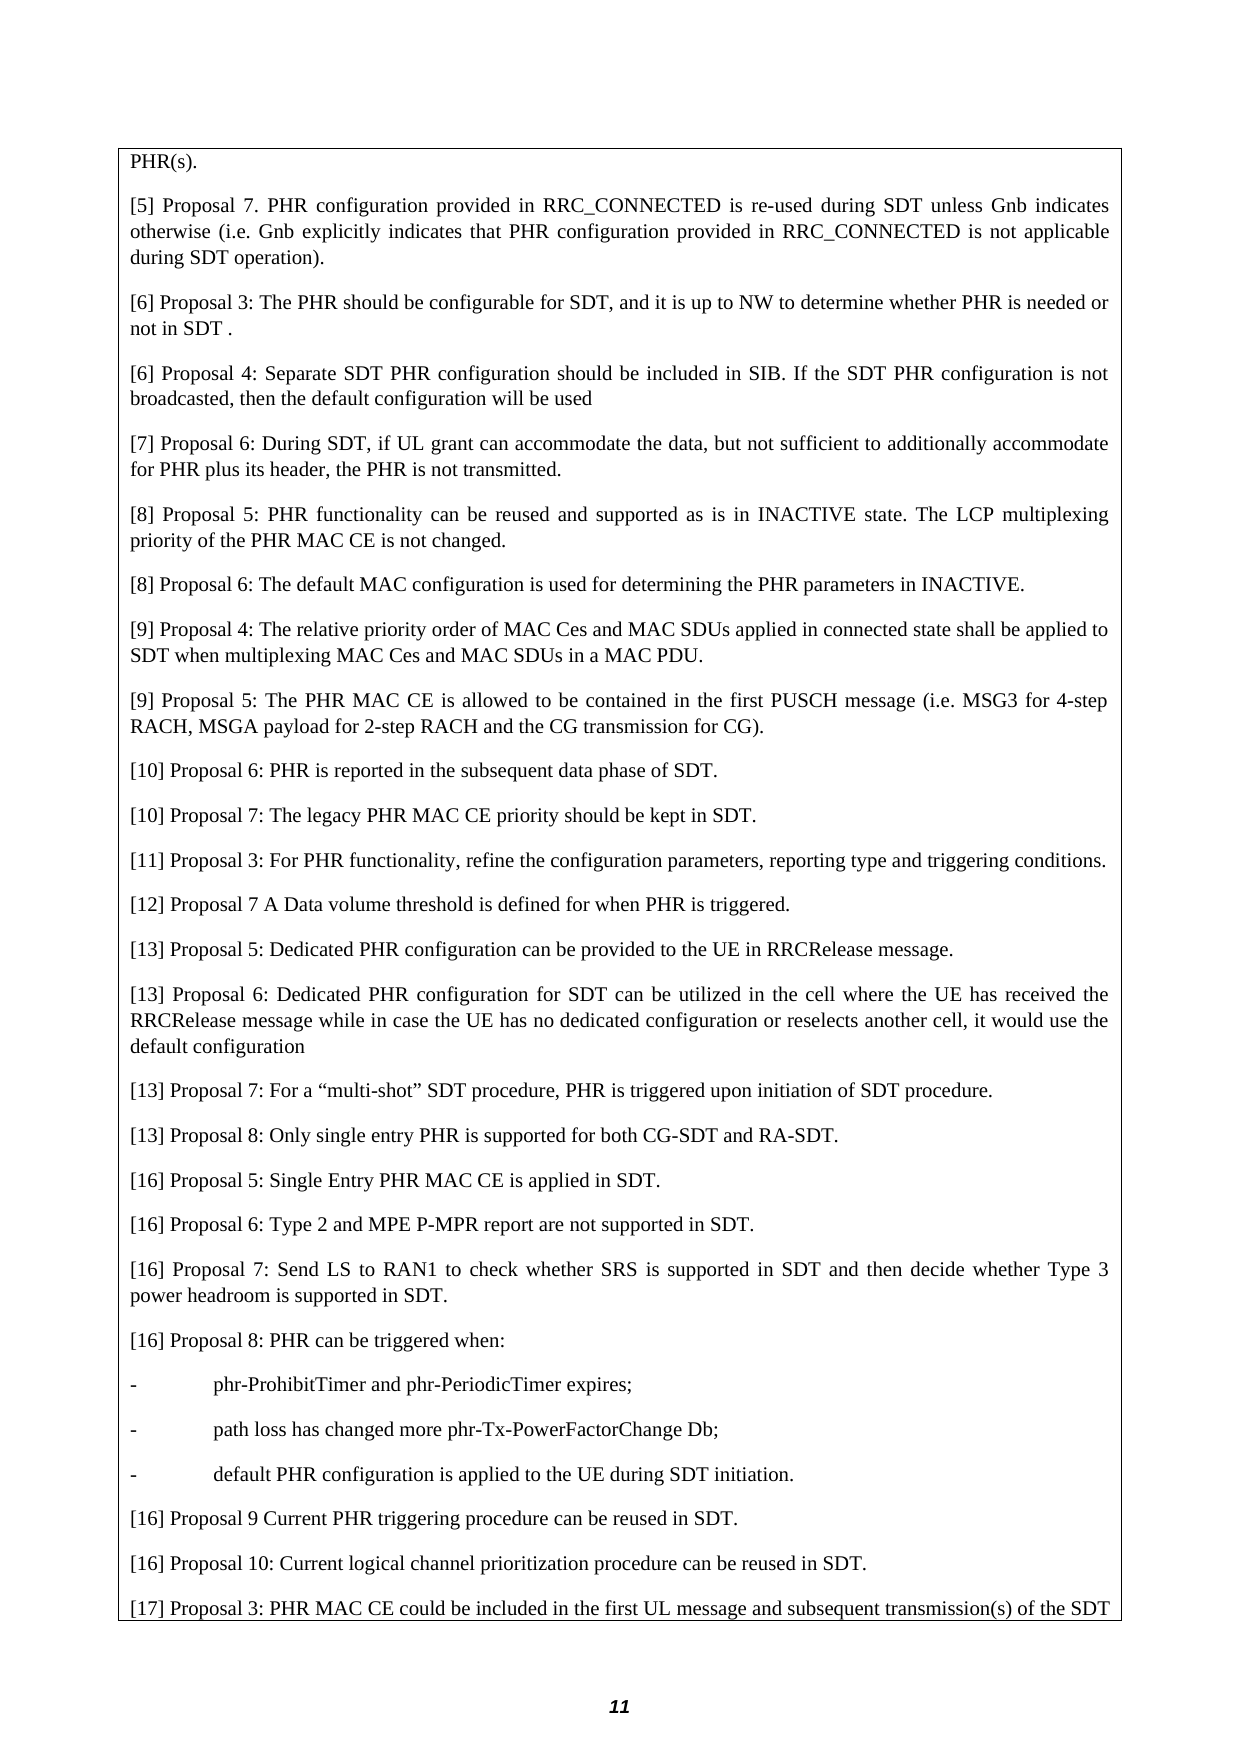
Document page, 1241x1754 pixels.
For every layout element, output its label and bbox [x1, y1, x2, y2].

table_header [119, 149, 1121, 1620]
